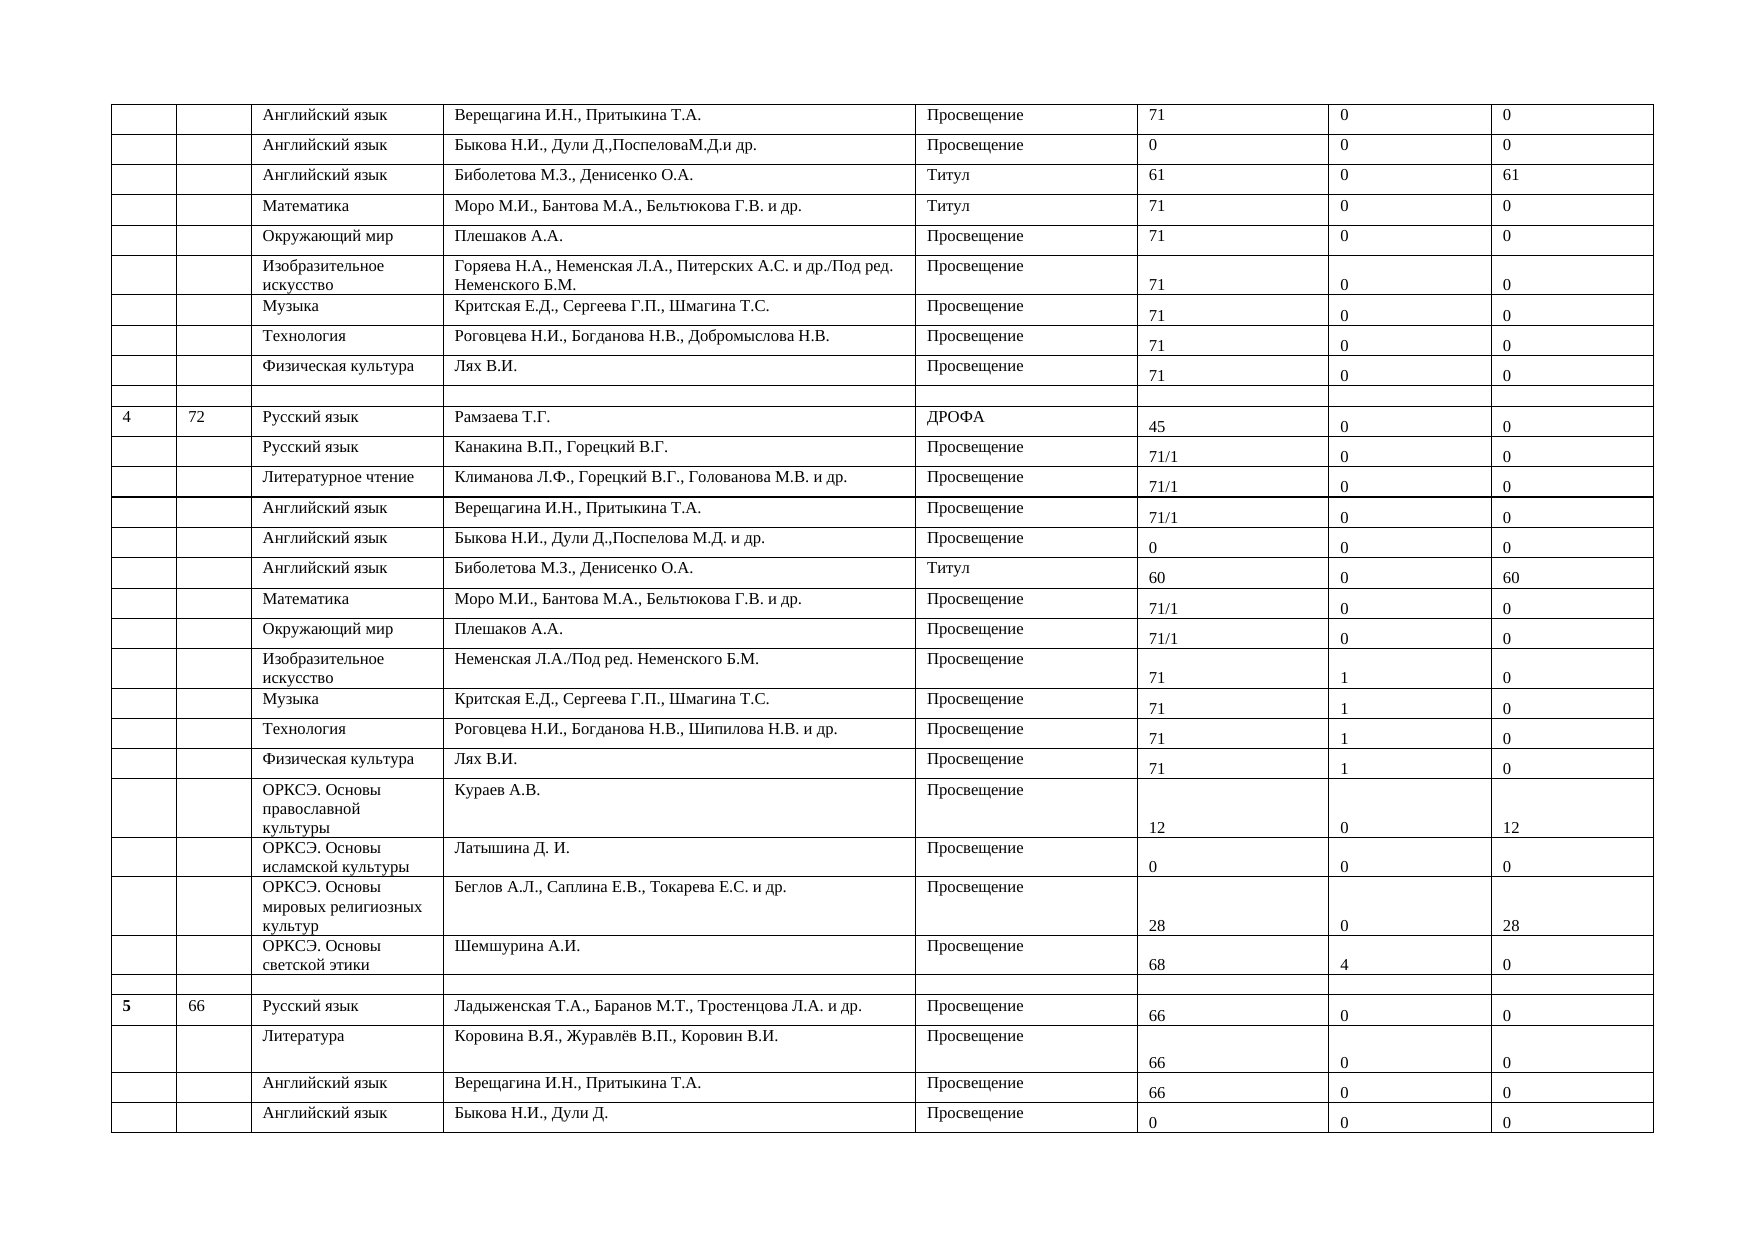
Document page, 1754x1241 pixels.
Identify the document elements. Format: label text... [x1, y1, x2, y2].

table_cell 0 [1329, 589, 1491, 618]
table_cell 71 [1138, 256, 1328, 294]
table_cell Верещагина И.Н., Притыкина Т.А. [444, 105, 915, 134]
table_cell [177, 719, 251, 748]
table_cell Просвещение [916, 498, 1137, 527]
table_cell 0 [1492, 498, 1653, 527]
table_cell [112, 1103, 176, 1132]
table_cell Лях В.И. [444, 356, 915, 385]
table_cell Роговцева Н.И., Богданова Н.В., Шипилова Н.В. и др. [444, 719, 915, 748]
table_cell 71/1 [1138, 589, 1328, 618]
table_cell 0 [1329, 407, 1491, 436]
table_cell Критская Е.Д., Сергеева Г.П., Шмагина Т.С. [444, 689, 915, 718]
table_cell 0 [1492, 407, 1653, 436]
table_cell 12 [1492, 779, 1653, 837]
table_cell Просвещение [916, 619, 1137, 648]
table_cell 12 [1138, 779, 1328, 837]
table_cell [177, 437, 251, 466]
table_cell 0 [1492, 528, 1653, 557]
table_cell [177, 135, 251, 164]
table_cell Быкова Н.И., Дули Д.,Поспелова М.Д. и др. [444, 528, 915, 557]
table_cell [177, 558, 251, 587]
table_cell Просвещение [916, 936, 1137, 974]
table_cell 0 [1329, 877, 1491, 935]
table_cell Просвещение [916, 1026, 1137, 1072]
table_cell Просвещение [916, 589, 1137, 618]
table_cell 66 [1138, 1073, 1328, 1102]
table_cell [177, 467, 251, 496]
table_cell 0 [1329, 1103, 1491, 1132]
table_cell [112, 649, 176, 687]
table_cell 1 [1329, 689, 1491, 718]
table_cell 0 [1329, 528, 1491, 557]
table_cell Роговцева Н.И., Богданова Н.В., Добромыслова Н.В. [444, 326, 915, 355]
table_cell Плешаков А.А. [444, 226, 915, 255]
table_cell Физическая культура [252, 356, 443, 385]
table_cell [112, 356, 176, 385]
table_cell [112, 528, 176, 557]
table_cell Лях В.И. [444, 749, 915, 778]
table_cell [177, 1026, 251, 1072]
table_cell Моро М.И., Бантова М.А., Бельтюкова Г.В. и др. [444, 195, 915, 225]
table_cell Математика [252, 589, 443, 618]
table_cell [252, 386, 443, 406]
table_cell 0 [1492, 995, 1653, 1025]
table_cell Ладыженская Т.А., Баранов М.Т., Тростенцова Л.А. и др. [444, 995, 915, 1025]
table_cell [112, 838, 176, 876]
table_cell [112, 689, 176, 718]
table_cell ОРКСЭ. Основы светской этики [252, 936, 443, 974]
table_cell 0 [1329, 995, 1491, 1025]
table_cell [252, 975, 443, 994]
table_cell Просвещение [916, 356, 1137, 385]
table_cell Просвещение [916, 135, 1137, 164]
table_cell [177, 165, 251, 194]
table_cell 60 [1492, 558, 1653, 587]
table_cell 0 [1329, 256, 1491, 294]
table_cell 61 [1138, 165, 1328, 194]
table_cell [112, 1073, 176, 1102]
table_cell [1138, 975, 1328, 994]
table_cell [177, 749, 251, 778]
table_cell Канакина В.П., Горецкий В.Г. [444, 437, 915, 466]
table_cell 71/1 [1138, 467, 1328, 496]
table_cell 0 [1329, 1073, 1491, 1102]
table_cell Просвещение [916, 467, 1137, 496]
table_cell [112, 386, 176, 406]
table_cell 0 [1492, 326, 1653, 355]
table_cell 71/1 [1138, 437, 1328, 466]
table_cell Титул [916, 558, 1137, 587]
table_cell Английский язык [252, 105, 443, 134]
table_cell 45 [1138, 407, 1328, 436]
table_cell Литературное чтение [252, 467, 443, 496]
table_cell [444, 975, 915, 994]
table_cell Рамзаева Т.Г. [444, 407, 915, 436]
table_cell Просвещение [916, 689, 1137, 718]
table_cell [112, 165, 176, 194]
table_cell Неменская Л.А./Под ред. Неменского Б.М. [444, 649, 915, 687]
table_cell Музыка [252, 689, 443, 718]
table_cell 0 [1329, 356, 1491, 385]
table_cell Русский язык [252, 995, 443, 1025]
table_cell [916, 386, 1137, 406]
table_cell Английский язык [252, 528, 443, 557]
table_cell 71 [1138, 226, 1328, 255]
table_cell 60 [1138, 558, 1328, 587]
table_cell Русский язык [252, 407, 443, 436]
table_cell [112, 749, 176, 778]
table_cell Окружающий мир [252, 619, 443, 648]
table_cell 0 [1492, 1103, 1653, 1132]
table_cell 68 [1138, 936, 1328, 974]
table_cell 0 [1329, 105, 1491, 134]
table_cell 5 [112, 995, 176, 1025]
table_cell Русский язык [252, 437, 443, 466]
table_cell Просвещение [916, 1073, 1137, 1102]
table_cell 0 [1329, 295, 1491, 325]
table_cell 0 [1492, 437, 1653, 466]
table_cell [112, 326, 176, 355]
table_cell Английский язык [252, 1073, 443, 1102]
table_cell 71 [1138, 719, 1328, 748]
table_cell 0 [1492, 295, 1653, 325]
table_cell Просвещение [916, 995, 1137, 1025]
table_cell 0 [1329, 467, 1491, 496]
table_cell Титул [916, 195, 1137, 225]
table_cell [177, 226, 251, 255]
table_cell Шемшурина А.И. [444, 936, 915, 974]
table_cell [112, 975, 176, 994]
table_cell 0 [1492, 589, 1653, 618]
table_cell 0 [1492, 256, 1653, 294]
table_cell [112, 437, 176, 466]
table_cell [177, 528, 251, 557]
table_cell Изобразительное искусство [252, 649, 443, 687]
table_cell 0 [1329, 838, 1491, 876]
table_cell 61 [1492, 165, 1653, 194]
table_cell Просвещение [916, 877, 1137, 935]
table_cell 0 [1329, 165, 1491, 194]
table_cell 0 [1329, 498, 1491, 527]
table_cell [112, 877, 176, 935]
table_cell [112, 467, 176, 496]
table_cell Английский язык [252, 558, 443, 587]
table_cell 71 [1138, 749, 1328, 778]
table_cell 4 [112, 407, 176, 436]
table_cell [112, 936, 176, 974]
table_cell [177, 589, 251, 618]
table_cell [112, 105, 176, 134]
table_cell [112, 195, 176, 225]
table_cell 0 [1329, 326, 1491, 355]
table_cell 0 [1492, 619, 1653, 648]
table_cell 28 [1492, 877, 1653, 935]
table_cell Коровина В.Я., Журавлёв В.П., Коровин В.И. [444, 1026, 915, 1072]
table_cell Климанова Л.Ф., Горецкий В.Г., Голованова М.В. и др. [444, 467, 915, 496]
table_cell [177, 498, 251, 527]
table_cell 0 [1492, 195, 1653, 225]
table_cell 71 [1138, 105, 1328, 134]
table_cell Физическая культура [252, 749, 443, 778]
table_cell [177, 256, 251, 294]
table_cell Английский язык [252, 135, 443, 164]
table_cell Окружающий мир [252, 226, 443, 255]
table_cell 0 [1329, 195, 1491, 225]
table_cell 0 [1492, 356, 1653, 385]
table_cell [1329, 386, 1491, 406]
table_cell Изобразительное искусство [252, 256, 443, 294]
table_cell 0 [1492, 1073, 1653, 1102]
table_cell Просвещение [916, 838, 1137, 876]
table_cell Литература [252, 1026, 443, 1072]
table_cell Технология [252, 719, 443, 748]
table_cell [1138, 386, 1328, 406]
table_cell [177, 689, 251, 718]
table_cell 0 [1138, 528, 1328, 557]
table_cell 0 [1492, 689, 1653, 718]
table_cell [177, 838, 251, 876]
table_cell Английский язык [252, 165, 443, 194]
table_cell 0 [1329, 1026, 1491, 1072]
table_cell 0 [1138, 135, 1328, 164]
table_cell [177, 649, 251, 687]
table_cell 0 [1492, 719, 1653, 748]
table_cell 71 [1138, 295, 1328, 325]
table_cell [177, 1073, 251, 1102]
table_cell [112, 135, 176, 164]
table_cell 0 [1329, 779, 1491, 837]
table_cell 1 [1329, 719, 1491, 748]
table_cell [177, 295, 251, 325]
table_cell 0 [1492, 226, 1653, 255]
table_cell Просвещение [916, 437, 1137, 466]
table_cell Просвещение [916, 1103, 1137, 1132]
table_cell [112, 226, 176, 255]
table_cell [1492, 975, 1653, 994]
table_cell Технология [252, 326, 443, 355]
table_cell [177, 975, 251, 994]
table_cell Просвещение [916, 528, 1137, 557]
table_cell 0 [1329, 619, 1491, 648]
table_cell 0 [1492, 105, 1653, 134]
table_cell Титул [916, 165, 1137, 194]
table_cell Критская Е.Д., Сергеева Г.П., Шмагина Т.С. [444, 295, 915, 325]
table_cell Верещагина И.Н., Притыкина Т.А. [444, 498, 915, 527]
table_cell 1 [1329, 649, 1491, 687]
table_cell Плешаков А.А. [444, 619, 915, 648]
table_cell Биболетова М.З., Денисенко О.А. [444, 558, 915, 587]
table_cell [1492, 386, 1653, 406]
table_cell [177, 326, 251, 355]
table_cell [112, 719, 176, 748]
table_cell [177, 619, 251, 648]
table_cell Просвещение [916, 749, 1137, 778]
table_cell Просвещение [916, 295, 1137, 325]
table_cell [177, 356, 251, 385]
table_cell 0 [1492, 749, 1653, 778]
table_cell Просвещение [916, 226, 1137, 255]
table_cell Просвещение [916, 256, 1137, 294]
table_cell Просвещение [916, 649, 1137, 687]
table_cell 66 [1138, 995, 1328, 1025]
table_cell [177, 386, 251, 406]
table_cell Латышина Д. И. [444, 838, 915, 876]
table_cell [444, 386, 915, 406]
table_cell [1329, 975, 1491, 994]
table_cell [112, 619, 176, 648]
table_cell Музыка [252, 295, 443, 325]
table_cell 71 [1138, 195, 1328, 225]
table_cell [177, 779, 251, 837]
table_cell Моро М.И., Бантова М.А., Бельтюкова Г.В. и др. [444, 589, 915, 618]
table_cell 71 [1138, 689, 1328, 718]
table_cell 28 [1138, 877, 1328, 935]
table_cell [112, 256, 176, 294]
table_cell Биболетова М.З., Денисенко О.А. [444, 165, 915, 194]
table_cell [916, 975, 1137, 994]
table_cell [112, 779, 176, 837]
table_cell 71 [1138, 649, 1328, 687]
table_cell Быкова Н.И., Дули Д.,ПоспеловаМ.Д.и др. [444, 135, 915, 164]
table_cell ОРКСЭ. Основы исламской культуры [252, 838, 443, 876]
table_cell 0 [1492, 1026, 1653, 1072]
table_cell 72 [177, 407, 251, 436]
table_cell ОРКСЭ. Основы мировых религиозных культур [252, 877, 443, 935]
table_cell Просвещение [916, 326, 1137, 355]
table_cell Беглов А.Л., Саплина Е.В., Токарева Е.С. и др. [444, 877, 915, 935]
table_cell [177, 195, 251, 225]
table_cell 0 [1492, 135, 1653, 164]
table_cell Математика [252, 195, 443, 225]
table_cell Английский язык [252, 1103, 443, 1132]
table_cell 0 [1138, 838, 1328, 876]
table_cell [112, 589, 176, 618]
table_cell 0 [1138, 1103, 1328, 1132]
table_cell ОРКСЭ. Основы православной культуры [252, 779, 443, 837]
table_cell Горяева Н.А., Неменская Л.А., Питерских А.С. и др./Под ред. Неменского Б.М. [444, 256, 915, 294]
table_cell Просвещение [916, 105, 1137, 134]
table_cell 0 [1329, 437, 1491, 466]
table_cell 0 [1329, 226, 1491, 255]
table_cell 71/1 [1138, 619, 1328, 648]
table_cell 71/1 [1138, 498, 1328, 527]
table_cell 0 [1492, 467, 1653, 496]
table_cell 71 [1138, 356, 1328, 385]
table_cell [112, 558, 176, 587]
table_cell [177, 877, 251, 935]
table_cell Верещагина И.Н., Притыкина Т.А. [444, 1073, 915, 1102]
table_cell [112, 1026, 176, 1072]
table_cell [177, 105, 251, 134]
table_cell 0 [1492, 649, 1653, 687]
table_cell Кураев А.В. [444, 779, 915, 837]
table_cell [112, 295, 176, 325]
table_cell 66 [1138, 1026, 1328, 1072]
table_cell 0 [1492, 838, 1653, 876]
table_cell 0 [1329, 135, 1491, 164]
table_cell Быкова Н.И., Дули Д. [444, 1103, 915, 1132]
table_cell 4 [1329, 936, 1491, 974]
table_cell ДРОФА [916, 407, 1137, 436]
table_cell [177, 936, 251, 974]
table_cell 66 [177, 995, 251, 1025]
table_cell [112, 498, 176, 527]
table_cell Просвещение [916, 779, 1137, 837]
table_cell 1 [1329, 749, 1491, 778]
table_cell 0 [1492, 936, 1653, 974]
table_cell 71 [1138, 326, 1328, 355]
table_cell Просвещение [916, 719, 1137, 748]
table_cell 0 [1329, 558, 1491, 587]
table_cell Английский язык [252, 498, 443, 527]
table_cell [177, 1103, 251, 1132]
